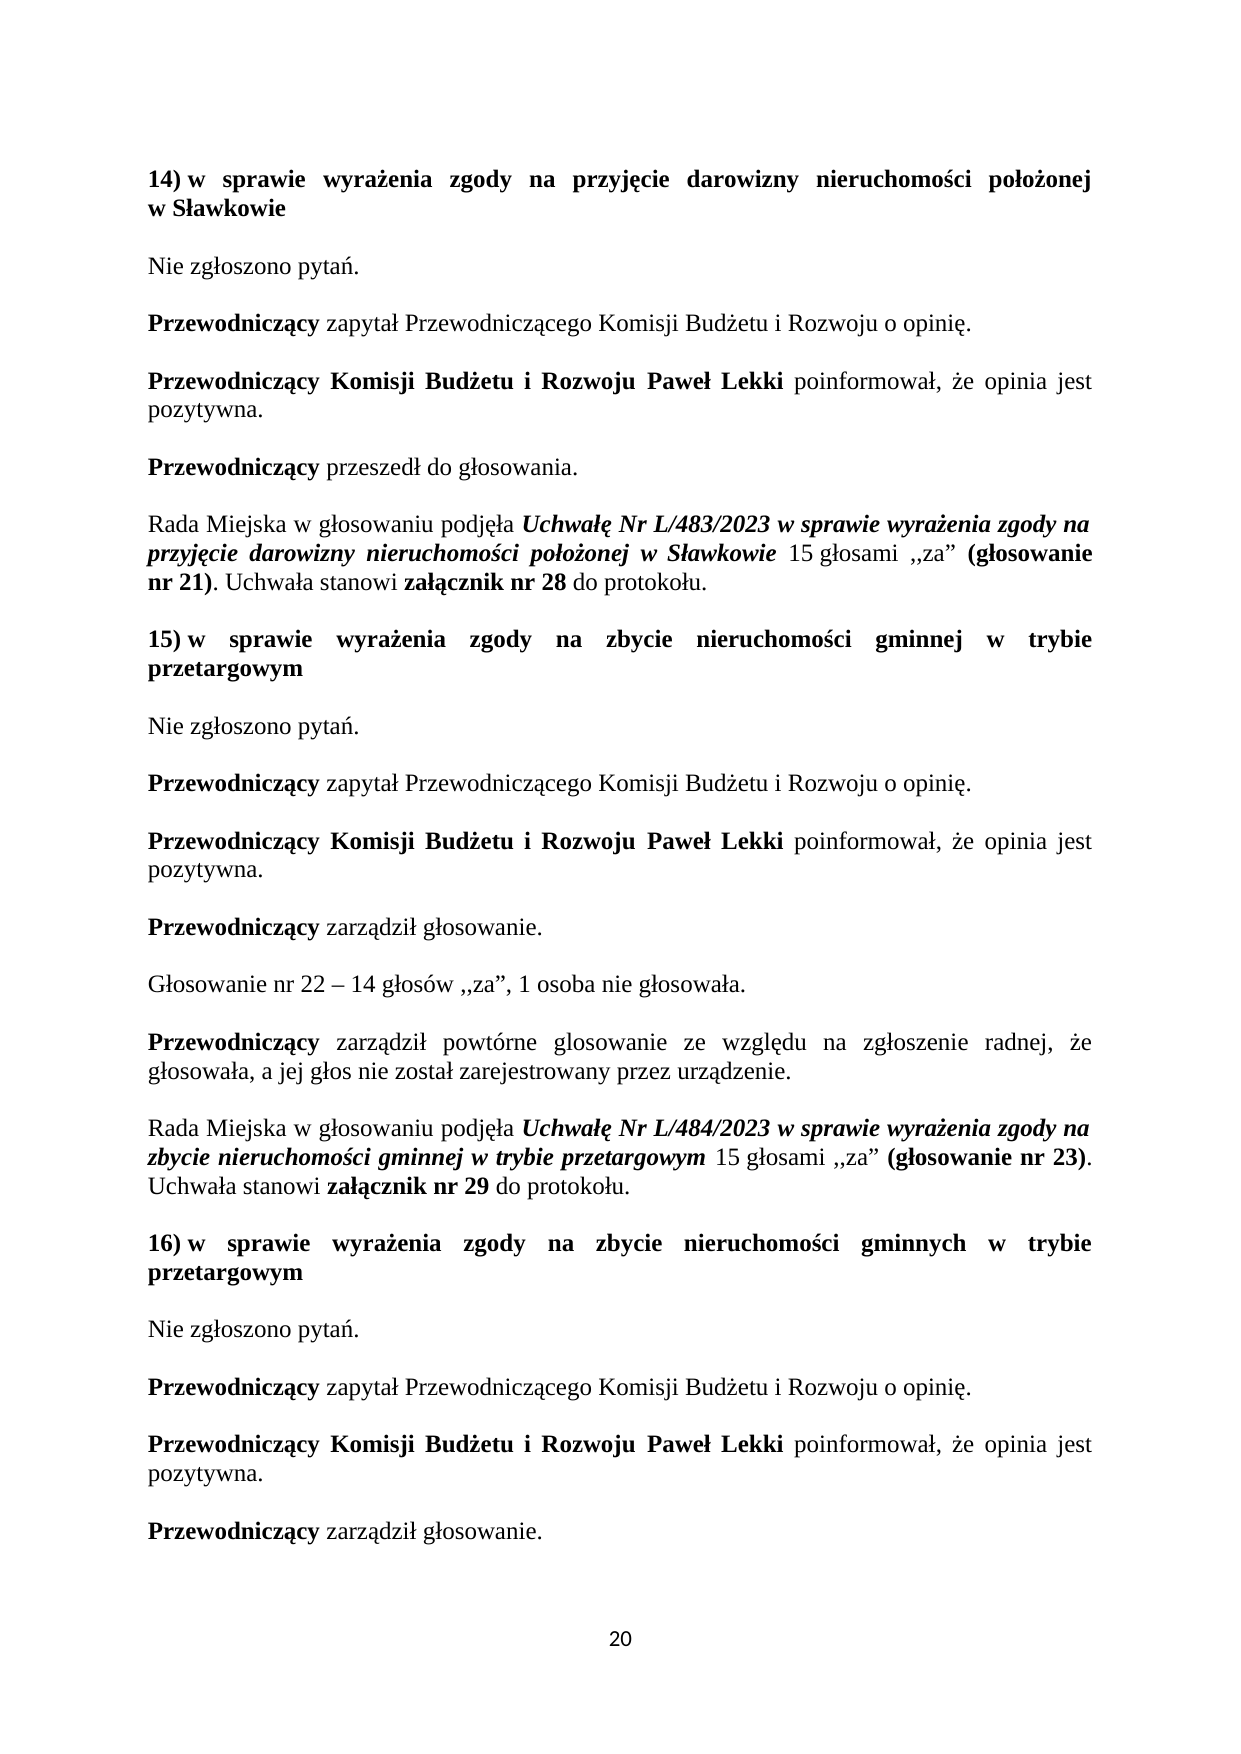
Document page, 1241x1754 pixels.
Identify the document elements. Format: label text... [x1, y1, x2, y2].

text Przewodniczący przeszedł do głosowania. [148, 452, 1092, 481]
text Rada Miejska w głosowaniu podjęła Uchwałę Nr L/483/2023 w sprawie wyrażenia zgody na przyjęcie darowizny nieruchomości położonej w Sławkowie 15 głosami ,,za” (głosowanie nr 21). Uchwała stanowi załącznik nr 28 do protokołu. [148, 509, 1092, 596]
text Przewodniczący zapytał Przewodniczącego Komisji Budżetu i Rozwoju o opinię. [148, 768, 1092, 797]
text Przewodniczący zapytał Przewodniczącego Komisji Budżetu i Rozwoju o opinię. [148, 1372, 1092, 1401]
text Nie zgłoszono pytań. [148, 1314, 1092, 1343]
text Rada Miejska w głosowaniu podjęła Uchwałę Nr L/484/2023 w sprawie wyrażenia zgody na zbycie nieruchomości gminnej w trybie przetargowym 15 głosami ,,za” (głosowanie nr 23). Uchwała stanowi załącznik nr 29 do protokołu. [148, 1113, 1092, 1199]
text Przewodniczący Komisji Budżetu i Rozwoju Paweł Lekki poinformował, że opinia jest pozytywna. [148, 1429, 1092, 1487]
text Przewodniczący zarządził powtórne glosowanie ze względu na zgłoszenie radnej, że głosowała, a jej głos nie został zarejestrowany przez urządzenie. [148, 1027, 1092, 1084]
text Przewodniczący zarządził głosowanie. [148, 1516, 1092, 1544]
text Przewodniczący Komisji Budżetu i Rozwoju Paweł Lekki poinformował, że opinia jest pozytywna. [148, 826, 1092, 883]
text Nie zgłoszono pytań. [148, 711, 1092, 739]
text Głosowanie nr 22 – 14 głosów ,,za”, 1 osoba nie głosowała. [148, 969, 1092, 998]
list w sprawie wyrażenia zgody na przyjęcie darowizny nieruchomości położonej w Sławkowie [148, 164, 1092, 222]
list w sprawie wyrażenia zgody na zbycie nieruchomości gminnej w trybie przetargowym [148, 624, 1092, 682]
text Przewodniczący zapytał Przewodniczącego Komisji Budżetu i Rozwoju o opinię. [148, 308, 1092, 337]
list w sprawie wyrażenia zgody na zbycie nieruchomości gminnych w trybie przetargowym [148, 1228, 1092, 1286]
text Nie zgłoszono pytań. [148, 251, 1092, 279]
text Przewodniczący Komisji Budżetu i Rozwoju Paweł Lekki poinformował, że opinia jest pozytywna. [148, 366, 1092, 423]
text Przewodniczący zarządził głosowanie. [148, 912, 1092, 941]
